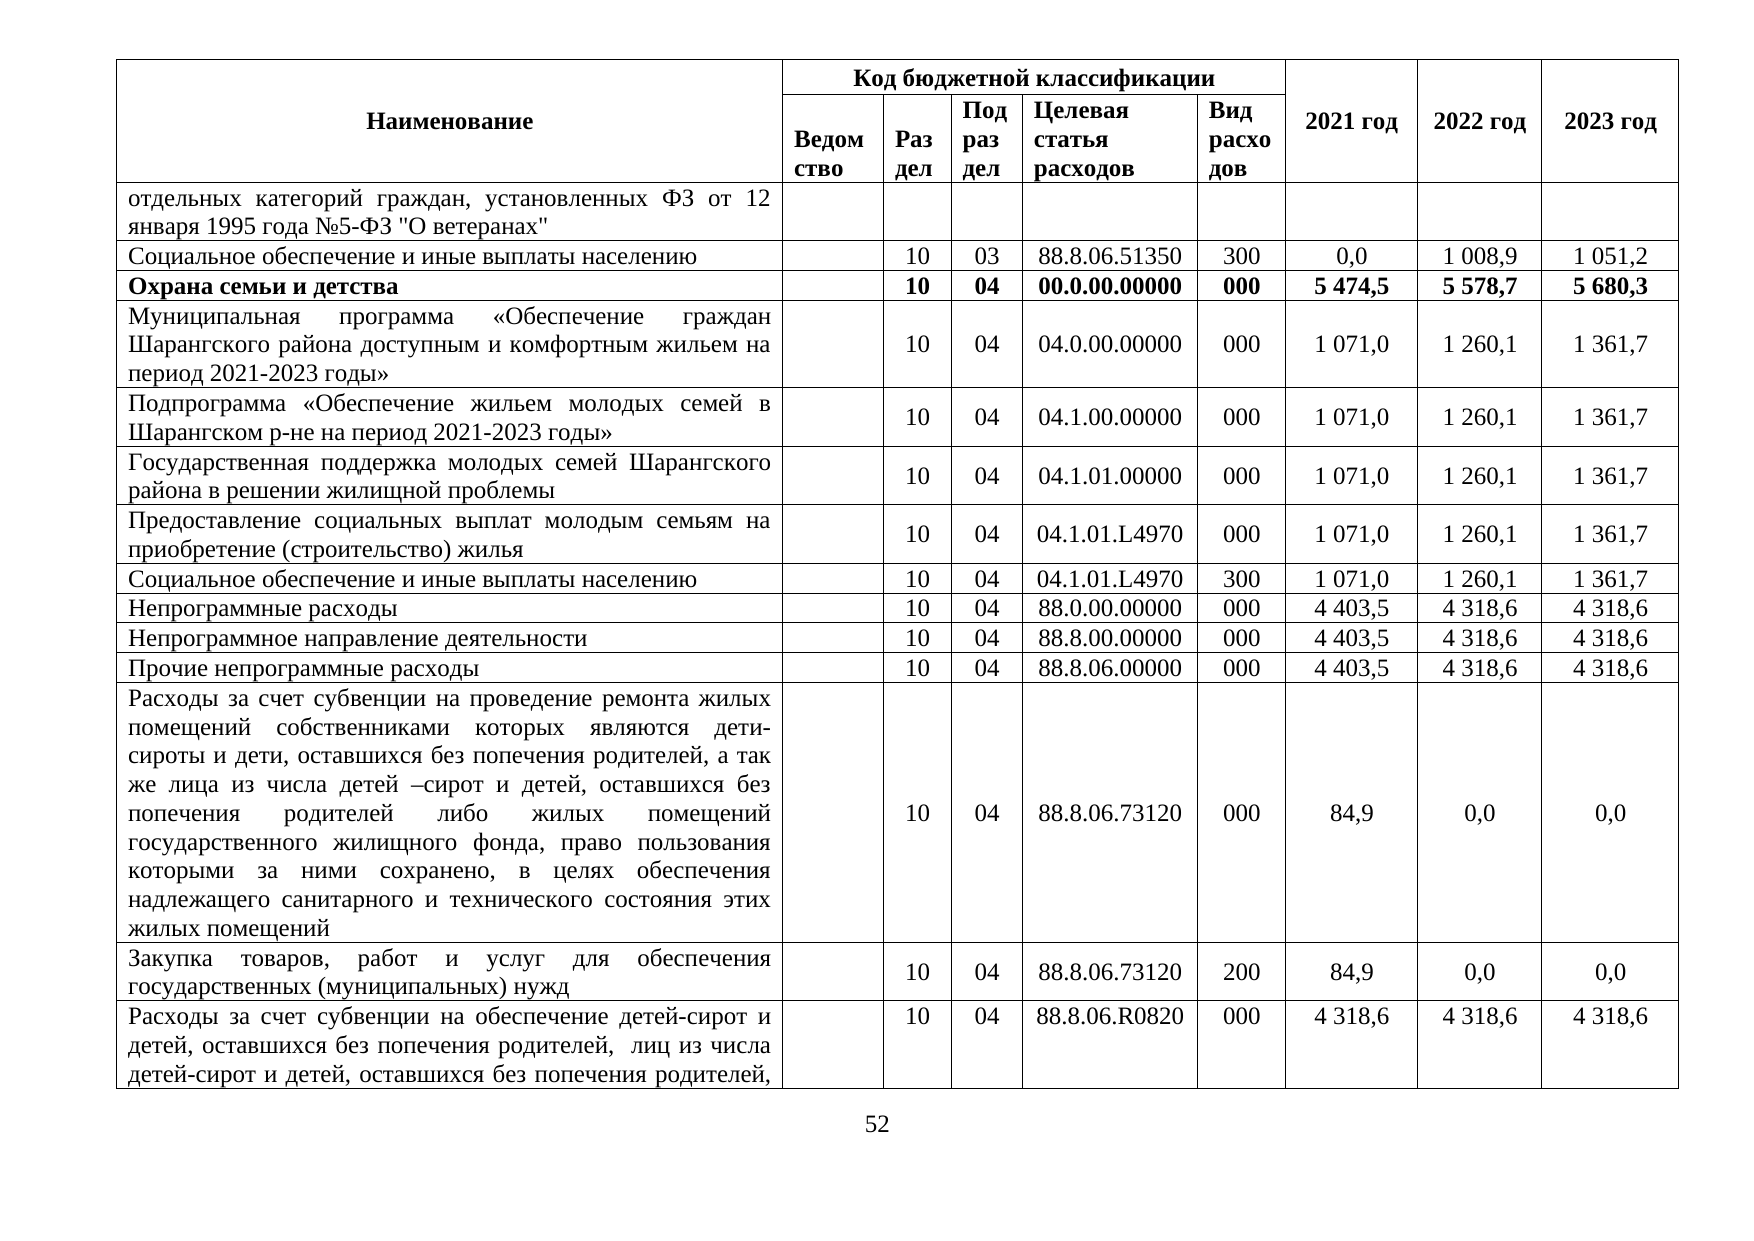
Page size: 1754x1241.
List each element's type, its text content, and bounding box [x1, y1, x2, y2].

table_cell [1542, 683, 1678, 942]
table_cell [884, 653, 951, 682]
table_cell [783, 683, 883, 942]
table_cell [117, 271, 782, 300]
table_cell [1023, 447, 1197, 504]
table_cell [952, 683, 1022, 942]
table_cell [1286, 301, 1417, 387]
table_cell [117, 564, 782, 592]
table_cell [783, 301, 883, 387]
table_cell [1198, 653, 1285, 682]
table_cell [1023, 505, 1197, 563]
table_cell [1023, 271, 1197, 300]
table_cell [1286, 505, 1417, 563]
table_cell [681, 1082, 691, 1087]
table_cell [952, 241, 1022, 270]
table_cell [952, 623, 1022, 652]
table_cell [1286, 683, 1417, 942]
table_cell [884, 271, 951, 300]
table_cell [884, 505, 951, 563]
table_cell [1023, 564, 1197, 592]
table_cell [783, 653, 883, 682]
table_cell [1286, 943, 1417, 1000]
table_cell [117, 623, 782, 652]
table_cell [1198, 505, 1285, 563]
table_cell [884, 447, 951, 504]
table_header Код бюджетной классификации [783, 60, 1285, 94]
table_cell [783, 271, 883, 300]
table_header Наименование [117, 60, 782, 182]
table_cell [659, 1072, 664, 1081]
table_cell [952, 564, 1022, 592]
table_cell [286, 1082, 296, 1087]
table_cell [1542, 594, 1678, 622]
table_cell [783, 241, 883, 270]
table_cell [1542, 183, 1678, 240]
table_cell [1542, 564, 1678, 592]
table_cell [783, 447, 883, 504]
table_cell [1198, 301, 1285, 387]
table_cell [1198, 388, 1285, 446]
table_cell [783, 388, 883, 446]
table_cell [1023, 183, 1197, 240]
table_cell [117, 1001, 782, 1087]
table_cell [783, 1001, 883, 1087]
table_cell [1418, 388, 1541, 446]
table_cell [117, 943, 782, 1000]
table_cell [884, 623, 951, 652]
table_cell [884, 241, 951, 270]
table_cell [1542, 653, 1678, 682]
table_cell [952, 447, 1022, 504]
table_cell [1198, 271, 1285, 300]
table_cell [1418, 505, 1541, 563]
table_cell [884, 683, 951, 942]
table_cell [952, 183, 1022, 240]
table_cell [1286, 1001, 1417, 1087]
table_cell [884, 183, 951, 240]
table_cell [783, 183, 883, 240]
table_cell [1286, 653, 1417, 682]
table_cell Под раз дел [952, 95, 1022, 182]
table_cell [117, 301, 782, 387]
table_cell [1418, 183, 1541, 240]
table_header 2021 год [1286, 60, 1417, 182]
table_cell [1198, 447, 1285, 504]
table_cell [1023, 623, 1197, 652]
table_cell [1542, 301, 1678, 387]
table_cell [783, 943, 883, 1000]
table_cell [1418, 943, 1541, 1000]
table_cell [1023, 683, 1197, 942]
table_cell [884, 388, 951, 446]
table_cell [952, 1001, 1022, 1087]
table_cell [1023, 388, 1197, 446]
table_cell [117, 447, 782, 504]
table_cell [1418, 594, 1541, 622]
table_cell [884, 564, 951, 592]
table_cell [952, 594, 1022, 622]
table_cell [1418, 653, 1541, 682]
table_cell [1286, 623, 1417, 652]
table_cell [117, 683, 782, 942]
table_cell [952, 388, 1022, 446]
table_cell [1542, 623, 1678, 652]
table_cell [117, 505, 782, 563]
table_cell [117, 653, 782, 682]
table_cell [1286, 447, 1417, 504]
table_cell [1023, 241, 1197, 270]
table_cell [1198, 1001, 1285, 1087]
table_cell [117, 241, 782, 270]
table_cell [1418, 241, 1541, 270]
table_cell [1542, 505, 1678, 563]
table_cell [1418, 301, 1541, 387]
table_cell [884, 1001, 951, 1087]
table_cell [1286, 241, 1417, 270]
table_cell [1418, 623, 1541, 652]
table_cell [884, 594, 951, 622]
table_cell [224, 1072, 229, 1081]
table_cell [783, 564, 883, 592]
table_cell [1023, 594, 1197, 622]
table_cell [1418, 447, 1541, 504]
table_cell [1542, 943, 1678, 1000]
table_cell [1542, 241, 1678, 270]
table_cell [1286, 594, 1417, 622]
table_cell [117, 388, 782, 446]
table_header 2022 год [1418, 60, 1541, 182]
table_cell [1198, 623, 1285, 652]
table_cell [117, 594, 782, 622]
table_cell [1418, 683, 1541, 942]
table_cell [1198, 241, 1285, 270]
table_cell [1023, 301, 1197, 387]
table_cell Ведомство [783, 95, 883, 182]
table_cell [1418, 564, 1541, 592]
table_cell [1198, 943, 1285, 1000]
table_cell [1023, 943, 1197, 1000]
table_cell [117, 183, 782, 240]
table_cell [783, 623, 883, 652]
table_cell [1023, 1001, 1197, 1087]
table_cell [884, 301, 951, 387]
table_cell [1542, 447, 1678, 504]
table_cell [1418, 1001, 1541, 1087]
table_cell Целевая статья расходов [1023, 95, 1197, 182]
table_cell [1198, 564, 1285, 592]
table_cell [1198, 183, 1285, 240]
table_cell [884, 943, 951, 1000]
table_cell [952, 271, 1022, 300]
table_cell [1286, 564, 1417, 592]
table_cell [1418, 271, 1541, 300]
table_cell Раз дел [884, 95, 951, 182]
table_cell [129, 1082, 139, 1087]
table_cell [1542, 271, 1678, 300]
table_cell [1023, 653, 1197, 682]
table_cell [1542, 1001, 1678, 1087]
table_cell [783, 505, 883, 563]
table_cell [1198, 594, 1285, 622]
table_cell Вид расходов [1198, 95, 1285, 182]
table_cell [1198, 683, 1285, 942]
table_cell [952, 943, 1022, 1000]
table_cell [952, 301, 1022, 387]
table_header 2023 год [1542, 60, 1678, 182]
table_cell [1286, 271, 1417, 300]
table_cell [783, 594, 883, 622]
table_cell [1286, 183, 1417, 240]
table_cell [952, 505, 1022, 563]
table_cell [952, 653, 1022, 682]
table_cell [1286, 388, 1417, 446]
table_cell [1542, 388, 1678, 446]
